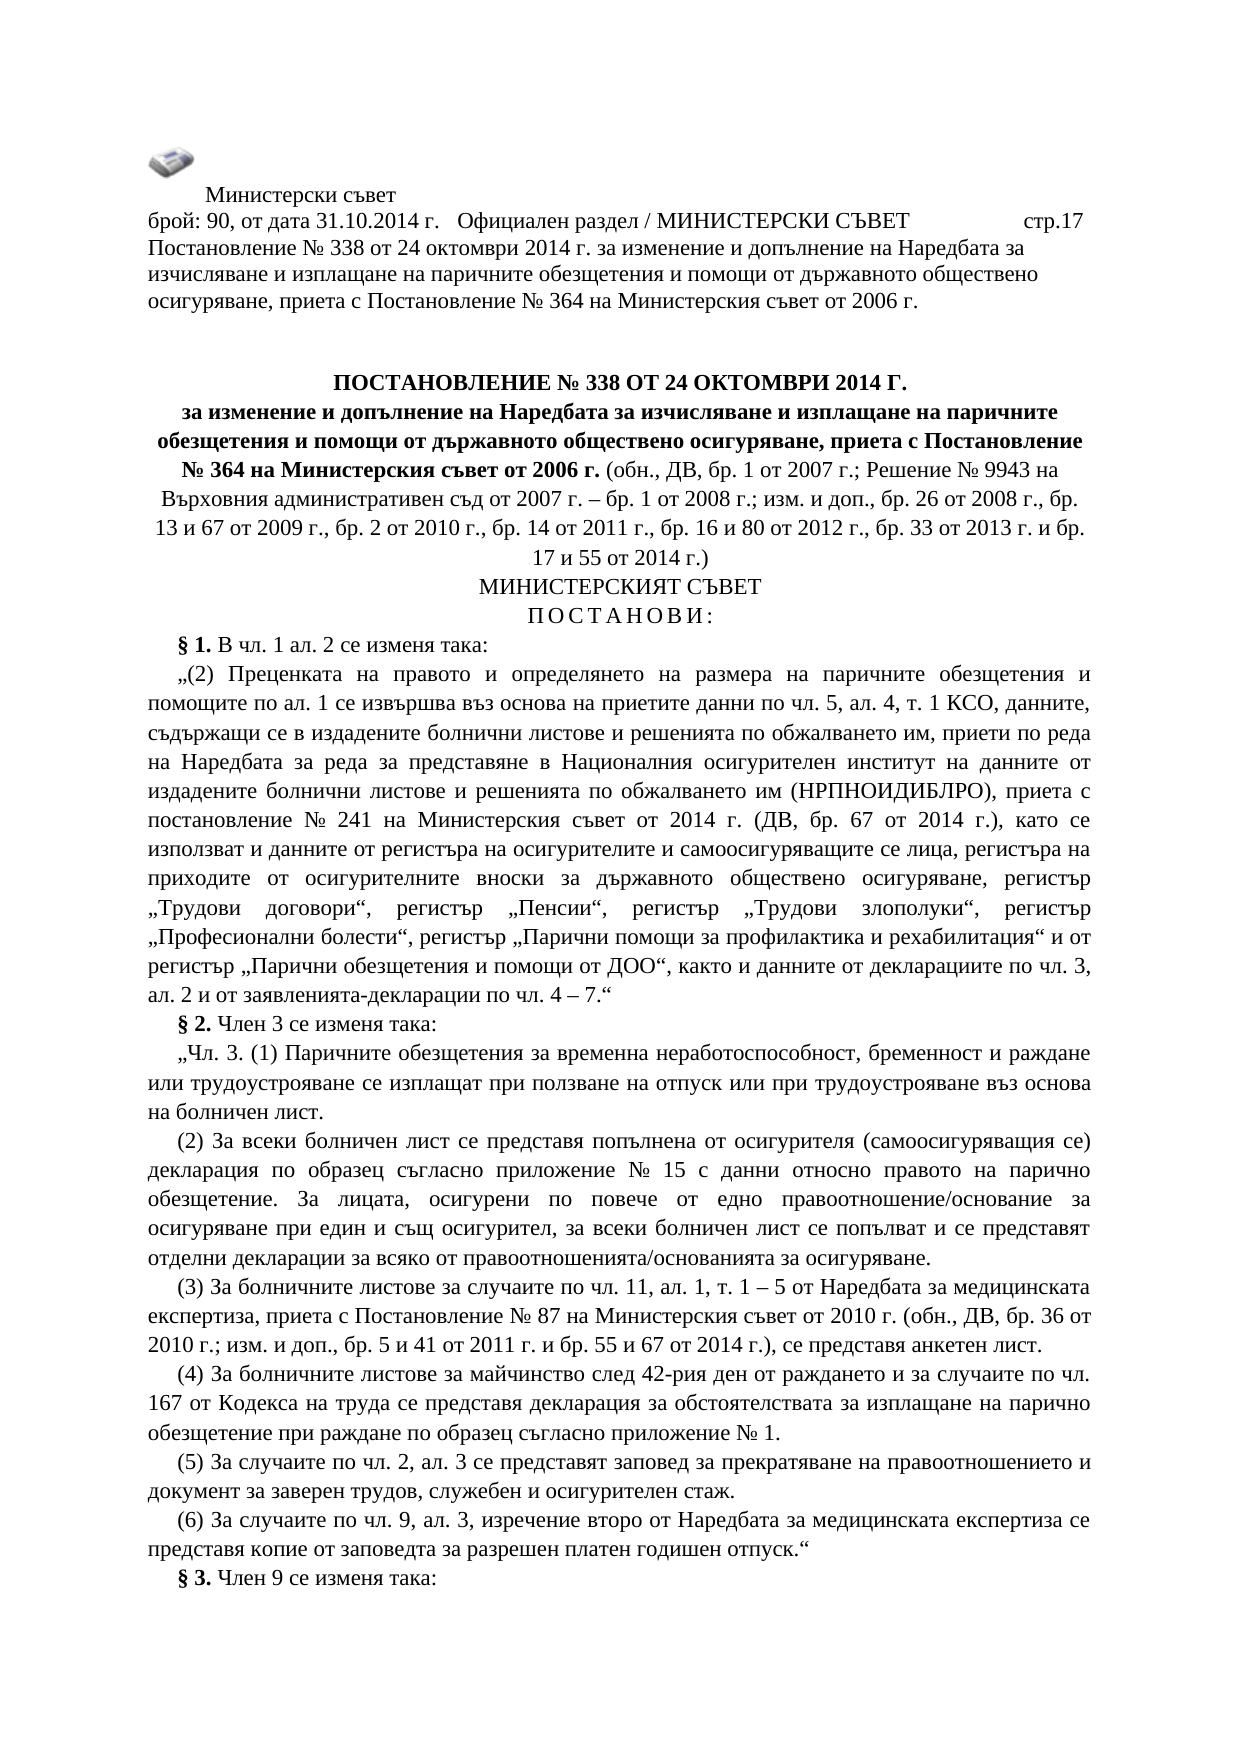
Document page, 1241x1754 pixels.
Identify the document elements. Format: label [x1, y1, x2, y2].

table_cell [148, 148, 1093, 1594]
picture [147, 147, 195, 179]
